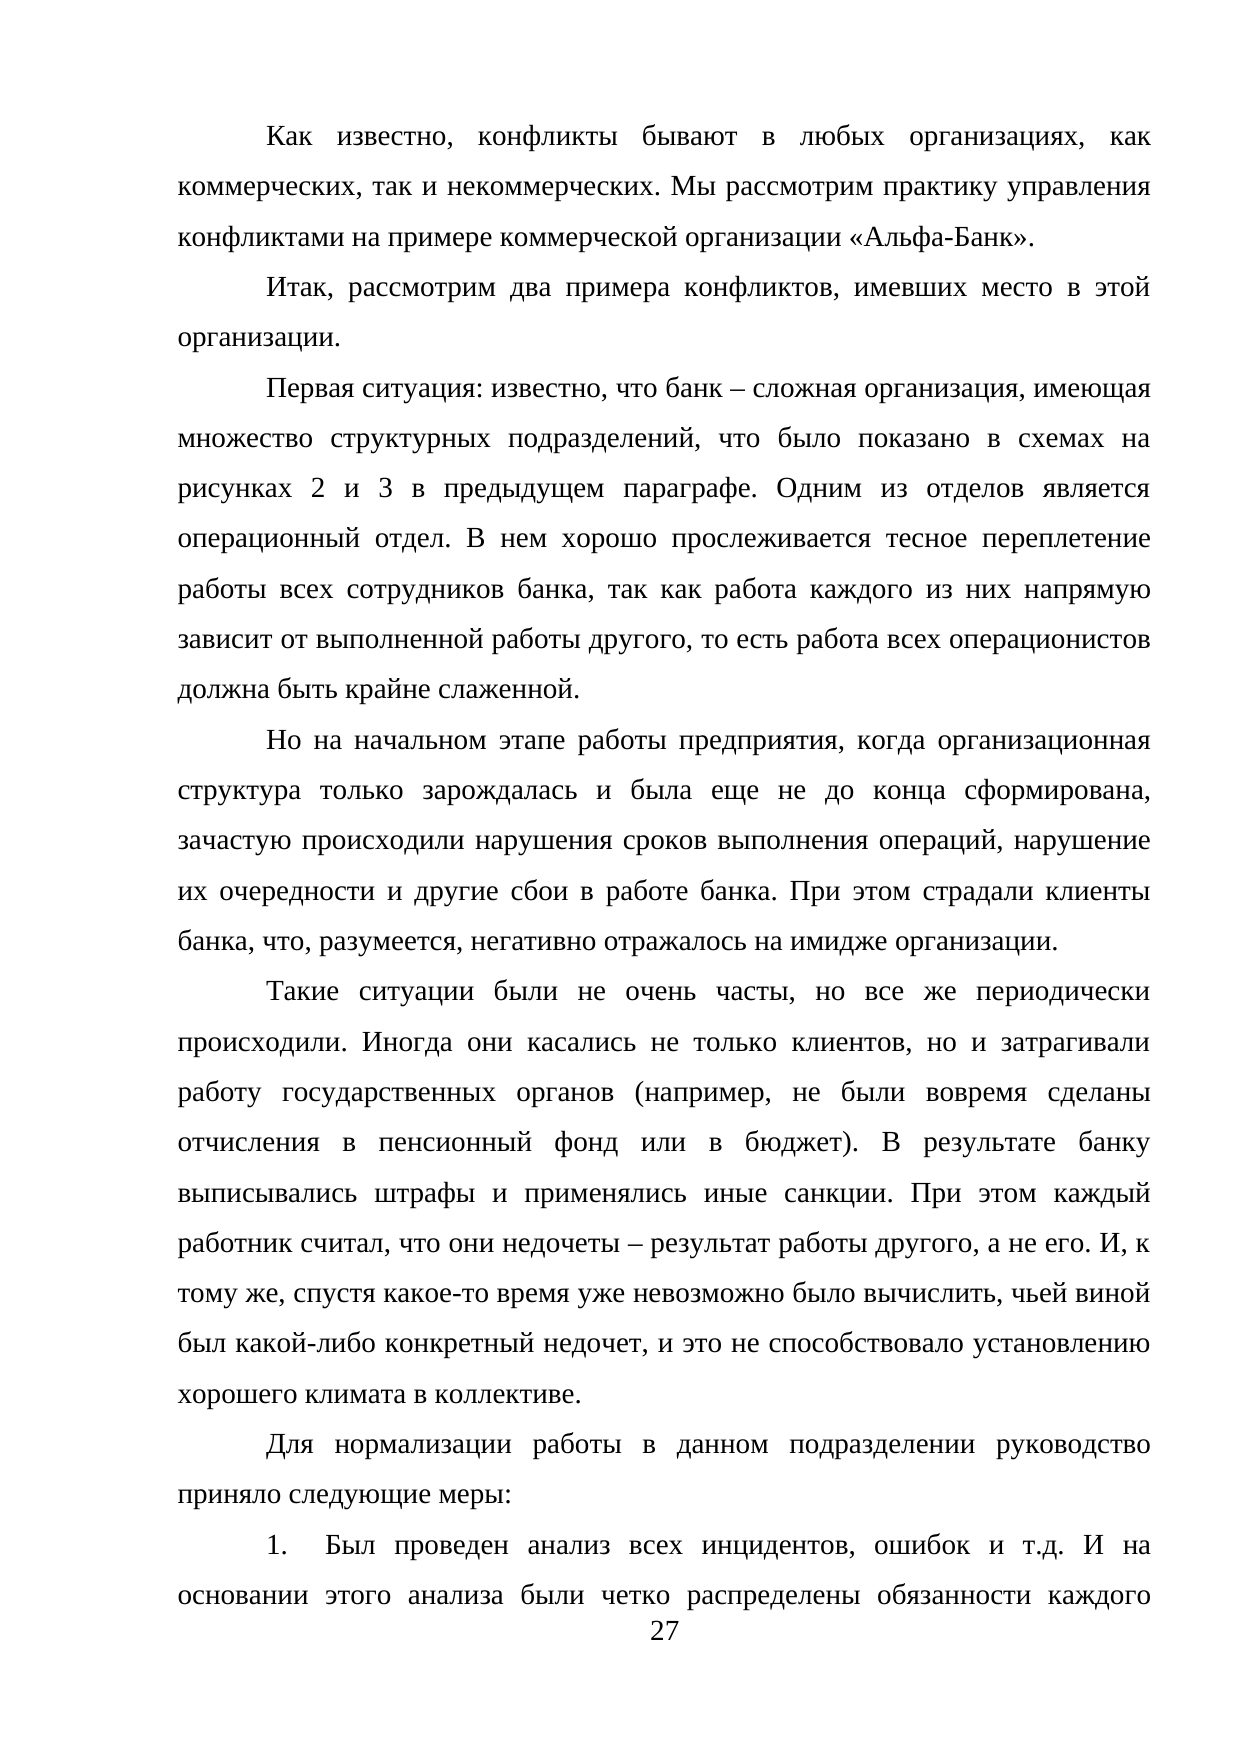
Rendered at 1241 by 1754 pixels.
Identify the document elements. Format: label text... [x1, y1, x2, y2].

text Итак, рассмотрим два примера конфликтов, имевших место в этой организации. [177, 269, 1152, 353]
text Как известно, конфликты бывают в любых организациях, как коммерческих, так и некоммерческих. Мы рассмотрим практику управления конфликтами на примере коммерческой организации «Альфа-Банк». [177, 118, 1152, 252]
text Но на начальном этапе работы предприятия, когда организационная структура только зарождалась и была еще не до конца сформирована, зачастую происходили нарушения сроков выполнения операций, нарушение их очередности и другие сбои в работе банка. При этом страдали клиенты банка, что, разумеется, негативно отражалось на имидже организации. [177, 722, 1152, 957]
text Первая ситуация: известно, что банк – сложная организация, имеющая множество структурных подразделений, что было показано в схемах на рисунках 2 и 3 в предыдущем параграфе. Одним из отделов является операционный отдел. В нем хорошо прослеживается тесное переплетение работы всех сотрудников банка, так как работа каждого из них напрямую зависит от выполненной работы другого, то есть работа всех операционистов должна быть крайне слаженной. [177, 370, 1152, 705]
text Такие ситуации были не очень часты, но все же периодически происходили. Иногда они касались не только клиентов, но и затрагивали работу государственных органов (например, не были вовремя сделаны отчисления в пенсионный фонд или в бюджет). В результате банку выписывались штрафы и применялись иные санкции. При этом каждый работник считал, что они недочеты – результат работы другого, а не его. И, к тому же, спустя какое-то время уже невозможно было вычислить, чьей виной был какой-либо конкретный недочет, и это не способствовало установлению хорошего климата в коллективе. [177, 973, 1152, 1409]
text Для нормализации работы в данном подразделении руководство приняло следующие меры: [177, 1426, 1152, 1510]
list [177, 1527, 1152, 1611]
